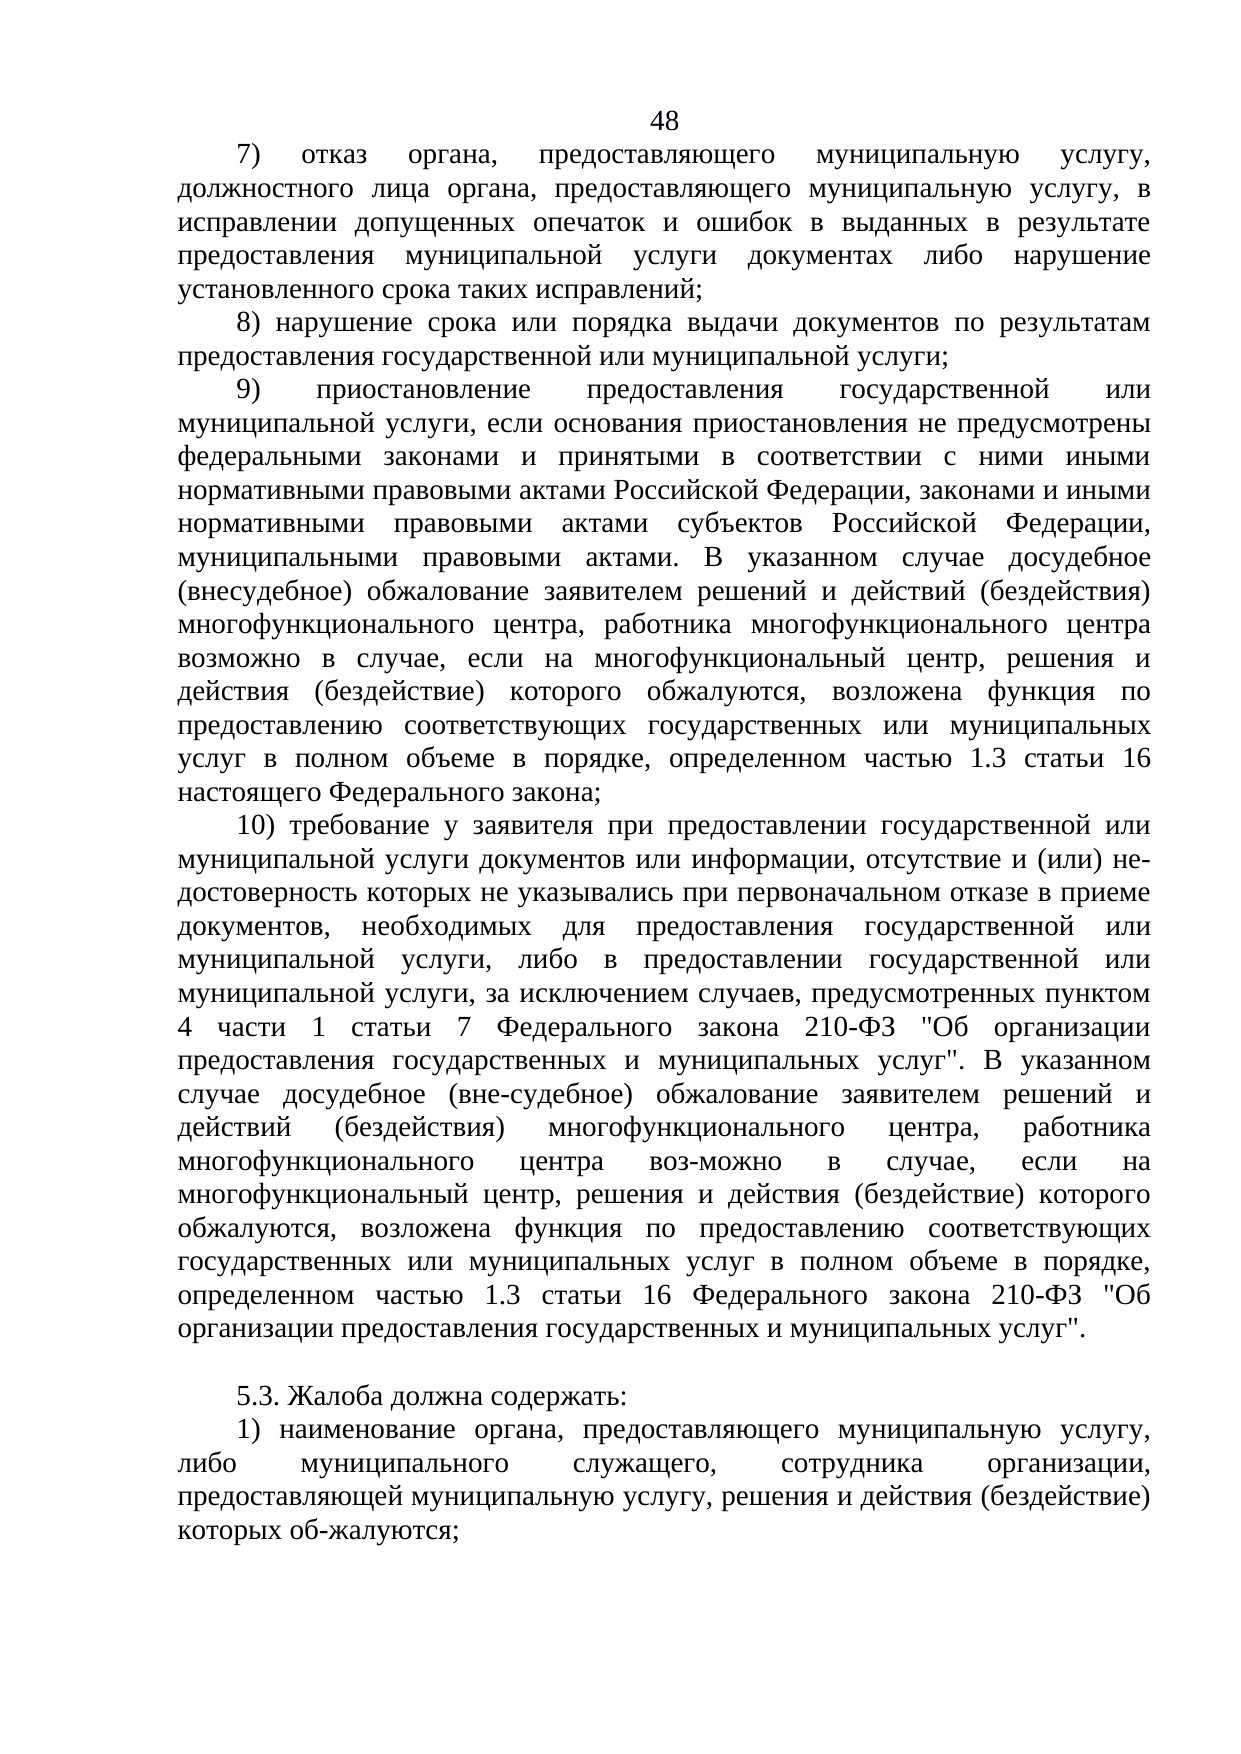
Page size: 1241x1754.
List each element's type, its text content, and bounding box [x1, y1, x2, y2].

text 8) нарушение срока или порядка выдачи документов по результатам предоставления государственной или муниципальной услуги; [177, 304, 1152, 371]
text 7) отказ органа, предоставляющего муниципальную услугу, должностного лица органа, предоставляющего муниципальную услугу, в исправлении допущенных опечаток и ошибок в выданных в результате предоставления муниципальной услуги документах либо нарушение установленного срока таких исправлений; [177, 137, 1152, 304]
text 10) требование у заявителя при предоставлении государственной или муниципальной услуги документов или информации, отсутствие и (или) не-достоверность которых не указывались при первоначальном отказе в приеме документов, необходимых для предоставления государственной или муниципальной услуги, либо в предоставлении государственной или муниципальной услуги, за исключением случаев, предусмотренных пунктом 4 части 1 статьи 7 Федерального закона 210-ФЗ "Об организации предоставления государственных и муниципальных услуг". В указанном случае досудебное (вне-судебное) обжалование заявителем решений и действий (бездействия) многофункционального центра, работника многофункционального центра воз-можно в случае, если на многофункциональный центр, решения и действия (бездействие) которого обжалуются, возложена функция по предоставлению соответствующих государственных или муниципальных услуг в полном объеме в порядке, определенном частью 1.3 статьи 16 Федерального закона 210-ФЗ "Об организации предоставления государственных и муниципальных услуг". [177, 807, 1152, 1344]
text 1) наименование органа, предоставляющего муниципальную услугу, либо муниципального служащего, сотрудника организации, предоставляющей муниципальную услугу, решения и действия (бездействие) которых об-жалуются; [177, 1411, 1152, 1545]
text 9) приостановление предоставления государственной или муниципальной услуги, если основания приостановления не предусмотрены федеральными законами и принятыми в соответствии с ними иными нормативными правовыми актами Российской Федерации, законами и иными нормативными правовыми актами субъектов Российской Федерации, муниципальными правовыми актами. В указанном случае досудебное (внесудебное) обжалование заявителем решений и действий (бездействия) многофункционального центра, работника многофункционального центра возможно в случае, если на многофункциональный центр, решения и действия (бездействие) которого обжалуются, возложена функция по предоставлению соответствующих государственных или муниципальных услуг в полном объеме в порядке, определенном частью 1.3 статьи 16 настоящего Федерального закона; [177, 371, 1152, 807]
text 5.3. Жалоба должна содержать: [177, 1378, 1152, 1411]
